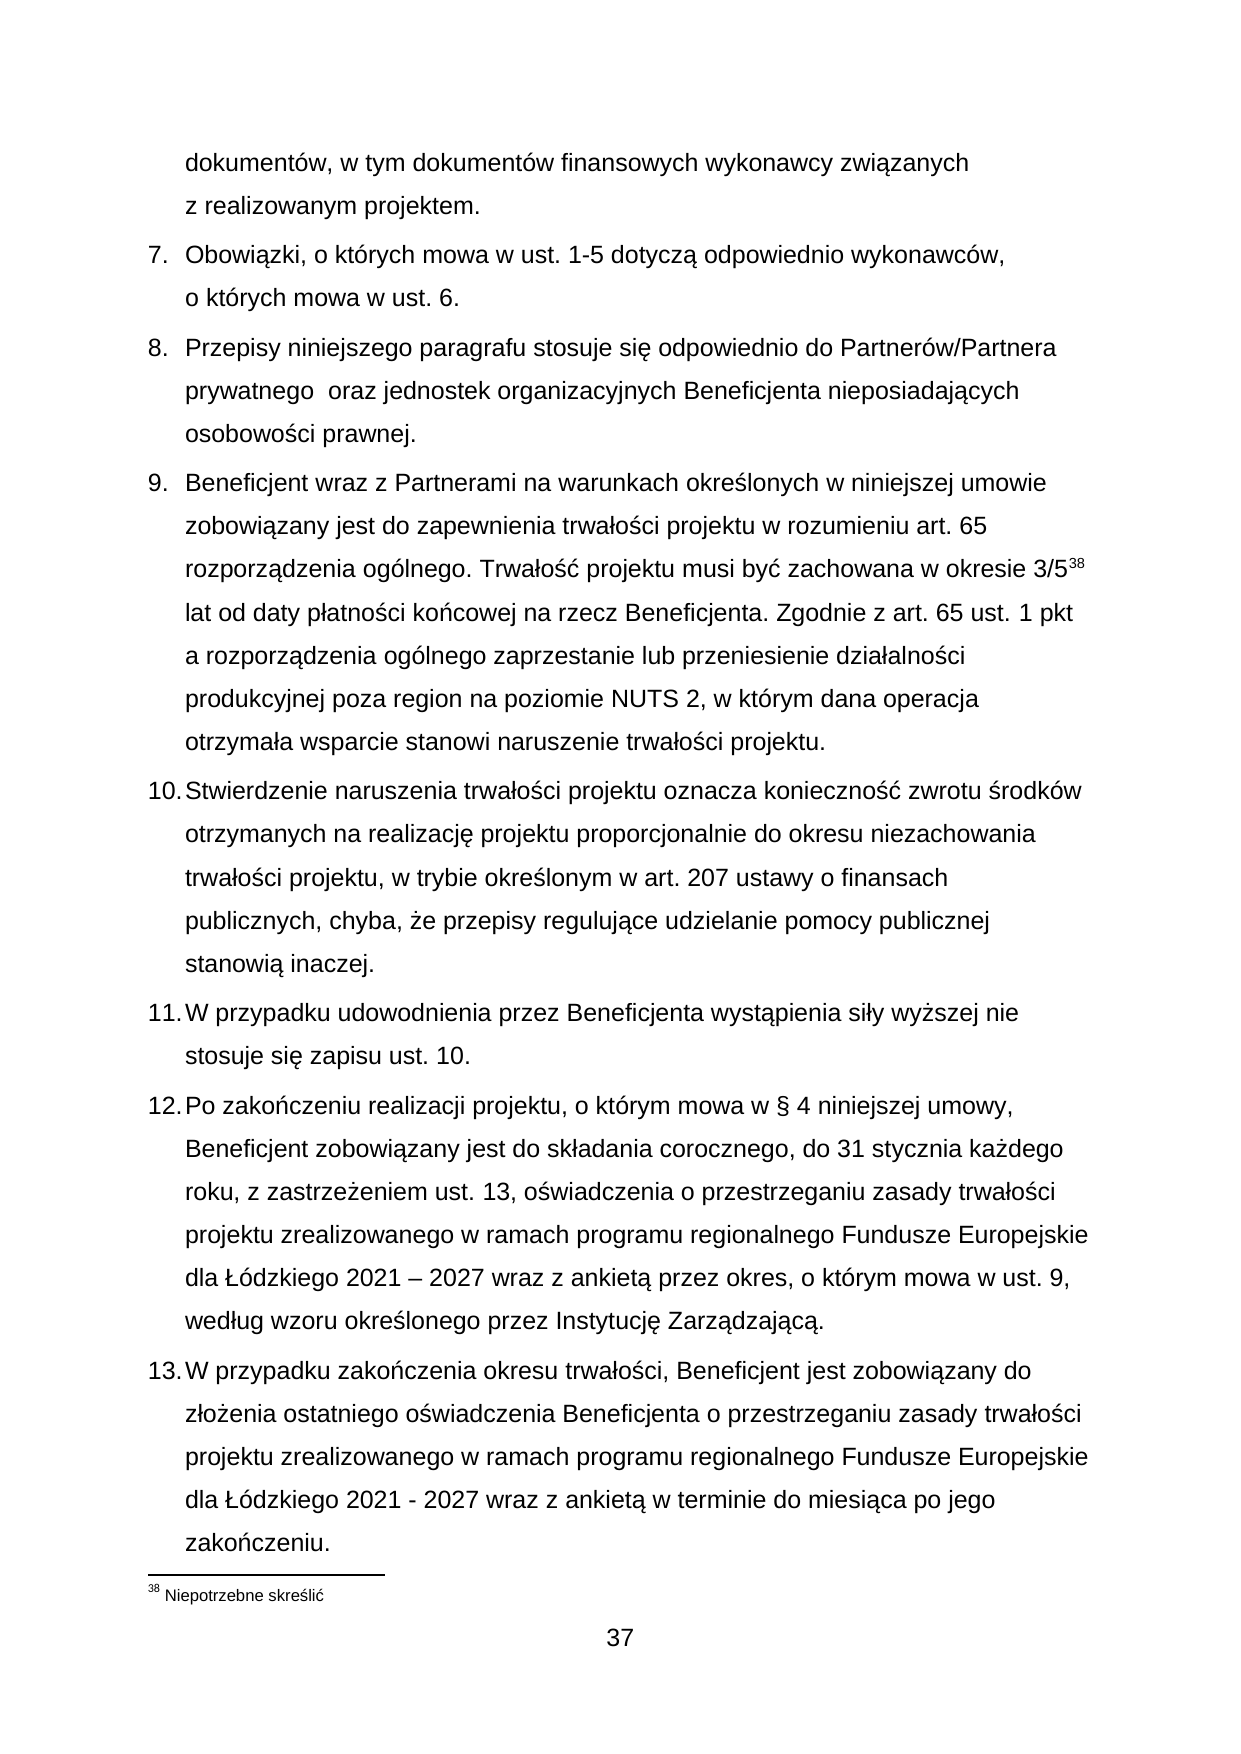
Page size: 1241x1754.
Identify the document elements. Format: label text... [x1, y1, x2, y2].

list Stwierdzenie naruszenia trwałości projektu oznacza konieczność zwrotu środków otrzymanych na realizację projektu proporcjonalnie do okresu niezachowania trwałości projektu, w trybie określonym w art. 207 ustawy o finansach publicznych, chyba, że przepisy regulujące udzielanie pomocy publicznej stanowią inaczej. [148, 776, 1093, 978]
list Przepisy niniejszego paragrafu stosuje się odpowiednio do Partnerów/Partnera prywatnego oraz jednostek organizacyjnych Beneficjenta nieposiadających osobowości prawnej. [148, 333, 1093, 448]
list Po zakończeniu realizacji projektu, o którym mowa w § 4 niniejszej umowy, Beneficjent zobowiązany jest do składania corocznego, do 31 stycznia każdego roku, z zastrzeżeniem ust. 13, oświadczenia o przestrzeganiu zasady trwałości projektu zrealizowanego w ramach programu regionalnego Fundusze Europejskie dla Łódzkiego 2021 – 2027 wraz z ankietą przez okres, o którym mowa w ust. 9, według wzoru określonego przez Instytucję Zarządzającą. [148, 1091, 1093, 1335]
list Beneficjent wraz z Partnerami na warunkach określonych w niniejszej umowie zobowiązany jest do zapewnienia trwałości projektu w rozumieniu art. 65 rozporządzenia ogólnego. Trwałość projektu musi być zachowana w okresie 3/5 lat od daty płatności końcowej na rzecz Beneficjenta. Zgodnie z art. 65 ust. 1 pkt a rozporządzenia ogólnego zaprzestanie lub przeniesienie działalności produkcyjnej poza region na poziomie NUTS 2, w którym dana operacja otrzymała wsparcie stanowi naruszenie trwałości projektu. [148, 468, 1093, 756]
list Obowiązki, o których mowa w ust. 1-5 dotyczą odpowiednio wykonawców, o których mowa w ust. 6. [148, 240, 1093, 312]
list W przypadku zakończenia okresu trwałości, Beneficjent jest zobowiązany do złożenia ostatniego oświadczenia Beneficjenta o przestrzeganiu zasady trwałości projektu zrealizowanego w ramach programu regionalnego Fundusze Europejskie dla Łódzkiego 2021 - 2027 wraz z ankietą w terminie do miesiąca po jego zakończeniu. [148, 1356, 1093, 1557]
list W przypadku udowodnienia przez Beneficjenta wystąpienia siły wyższej nie stosuje się zapisu ust. 10. [148, 998, 1093, 1070]
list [148, 148, 1093, 219]
